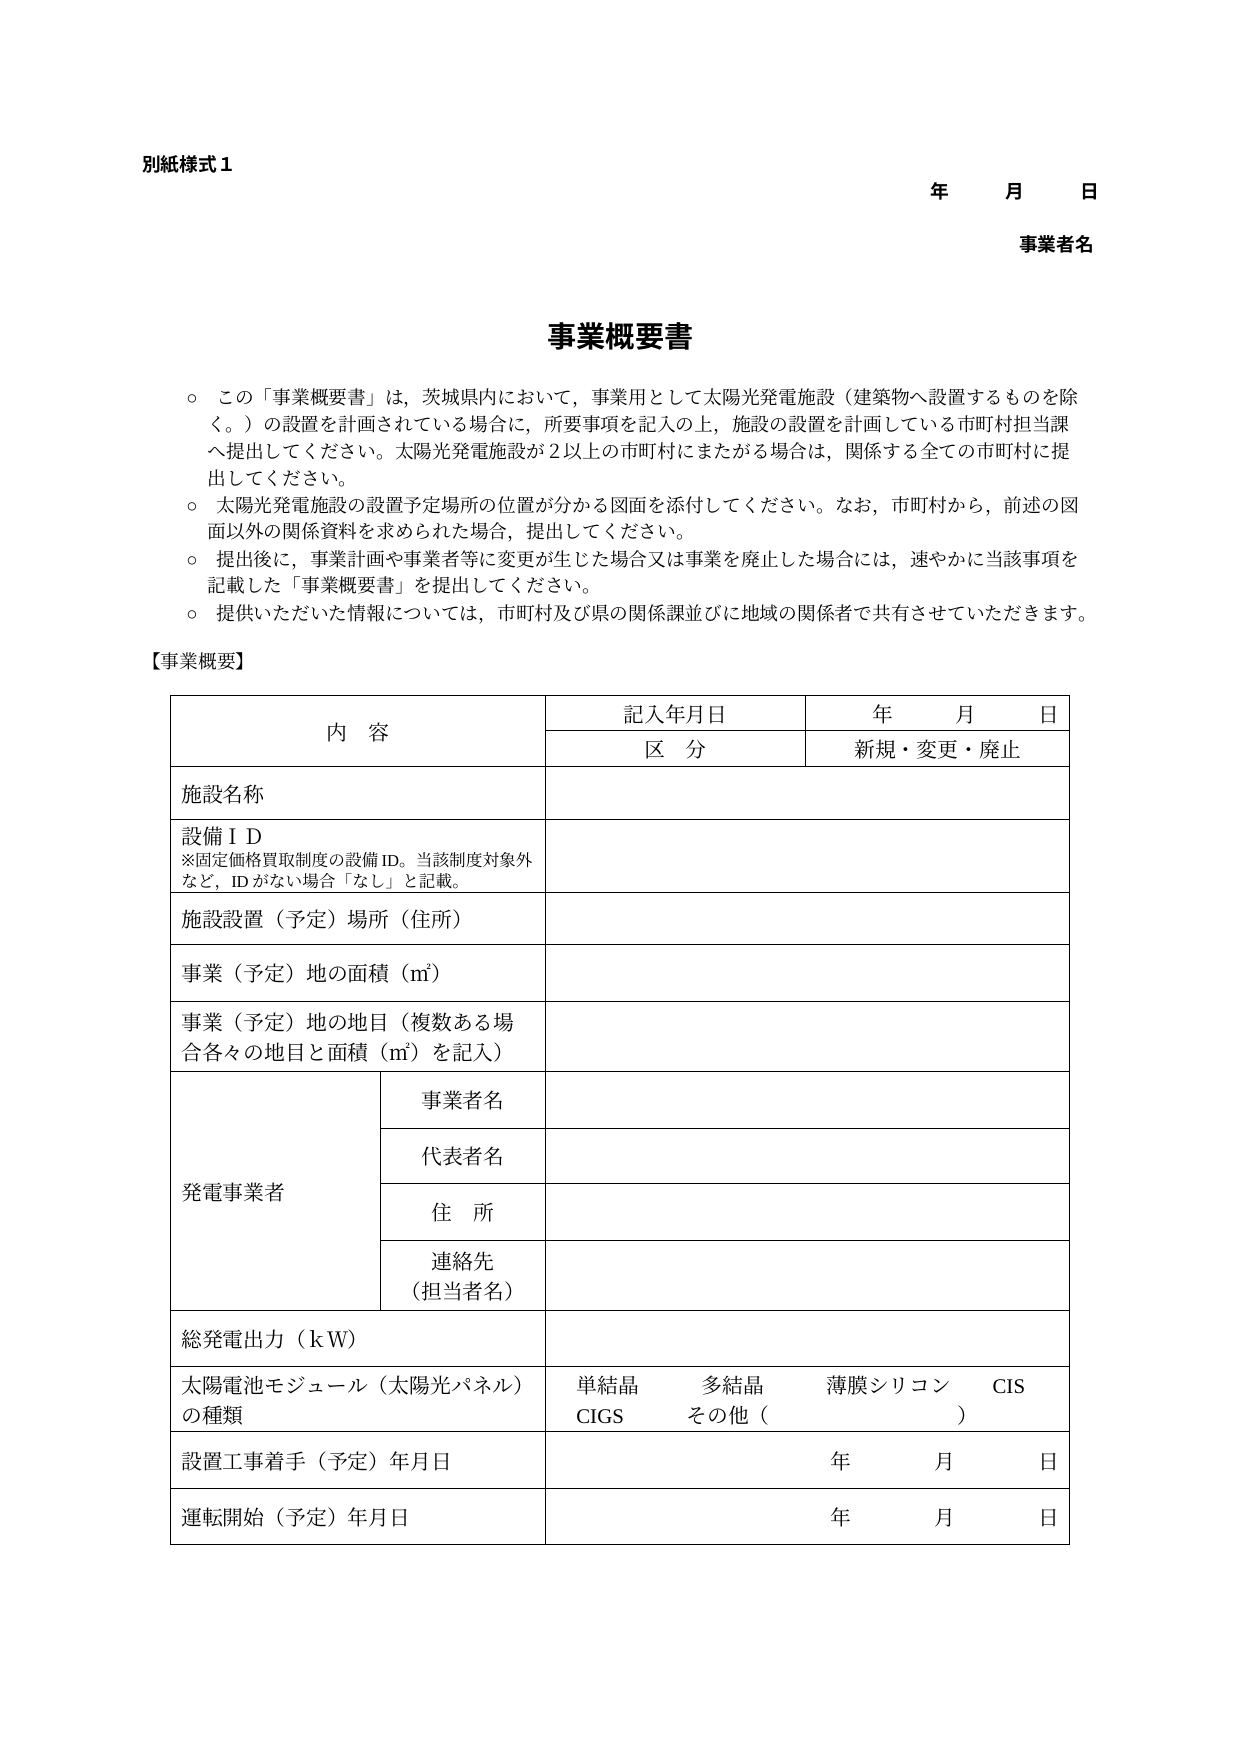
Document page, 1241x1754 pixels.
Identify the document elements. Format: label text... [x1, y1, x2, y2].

table_cell [546, 1311, 1069, 1366]
table_cell [546, 1184, 1069, 1240]
table_cell 連絡先 （担当者名） [381, 1241, 545, 1310]
text ○ 提出後に，事業計画や事業者等に変更が生じた場合又は事業を廃止した場合には，速やかに当該事項を記載した「事業概要書」を提出してください。 [186, 544, 1084, 598]
table_header 内 容 [171, 696, 545, 766]
table_cell 事業（予定）地の地目（複数ある場合各々の地目と面積（㎡）を記入） [171, 1002, 545, 1071]
table_cell 施設名称 [171, 767, 545, 819]
table_cell 事業（予定）地の面積（㎡） [171, 945, 545, 1001]
table_cell 総発電出力（ｋＷ） [171, 1311, 545, 1366]
table_cell 設備ＩＤ ※固定価格買取制度の設備ID。当該制度対象外など，IDがない場合「なし」と記載。 [171, 820, 545, 892]
table_cell 区 分 [546, 731, 805, 766]
text 事業者名 [142, 230, 1094, 257]
table_cell 単結晶 多結晶 薄膜シリコン CIS CIGS その他（ ） [546, 1367, 1069, 1431]
table_cell [546, 1241, 1069, 1310]
table_cell [546, 945, 1069, 1001]
table_cell 太陽電池モジュール（太陽光パネル）の種類 [171, 1367, 545, 1431]
table_cell [546, 767, 1069, 819]
table_cell [546, 1002, 1069, 1071]
text 別紙様式１ [142, 150, 1098, 177]
table_cell 年 月 日 [546, 1489, 1069, 1544]
text 年 月 日 [142, 177, 1098, 204]
table_cell 設置工事着手（予定）年月日 [171, 1432, 545, 1488]
table_cell [546, 820, 1069, 892]
table_header 年 月 日 [806, 696, 1069, 730]
table_cell [546, 1072, 1069, 1128]
table_cell 新規・変更・廃止 [806, 731, 1069, 766]
text ○ この「事業概要書」は，茨城県内において，事業用として太陽光発電施設（建築物へ設置するものを除く。）の設置を計画されている場合に，所要事項を記入の上，施設の設置を計画している市町村担当課へ提出してください。太陽光発電施設が２以上の市町村にまたがる場合は，関係する全ての市町村に提出してください。 [186, 382, 1084, 490]
table_cell 発電事業者 [171, 1072, 380, 1310]
table_cell 運転開始（予定）年月日 [171, 1489, 545, 1544]
text 【事業概要】 [142, 647, 1098, 674]
table_cell 事業者名 [381, 1072, 545, 1128]
table_cell 年 月 日 [546, 1432, 1069, 1488]
table_cell [546, 1129, 1069, 1183]
table_cell 施設設置（予定）場所（住所） [171, 893, 545, 944]
table_cell 住 所 [381, 1184, 545, 1240]
table_cell [546, 893, 1069, 944]
table_header 記入年月日 [546, 696, 805, 730]
text ○ 太陽光発電施設の設置予定場所の位置が分かる図面を添付してください。なお，市町村から，前述の図面以外の関係資料を求められた場合，提出してください。 [186, 490, 1084, 544]
text 事業概要書 [142, 314, 1098, 356]
table_cell 代表者名 [381, 1129, 545, 1183]
text ○ 提供いただいた情報については，市町村及び県の関係課並びに地域の関係者で共有させていただきます。 [186, 598, 1084, 625]
